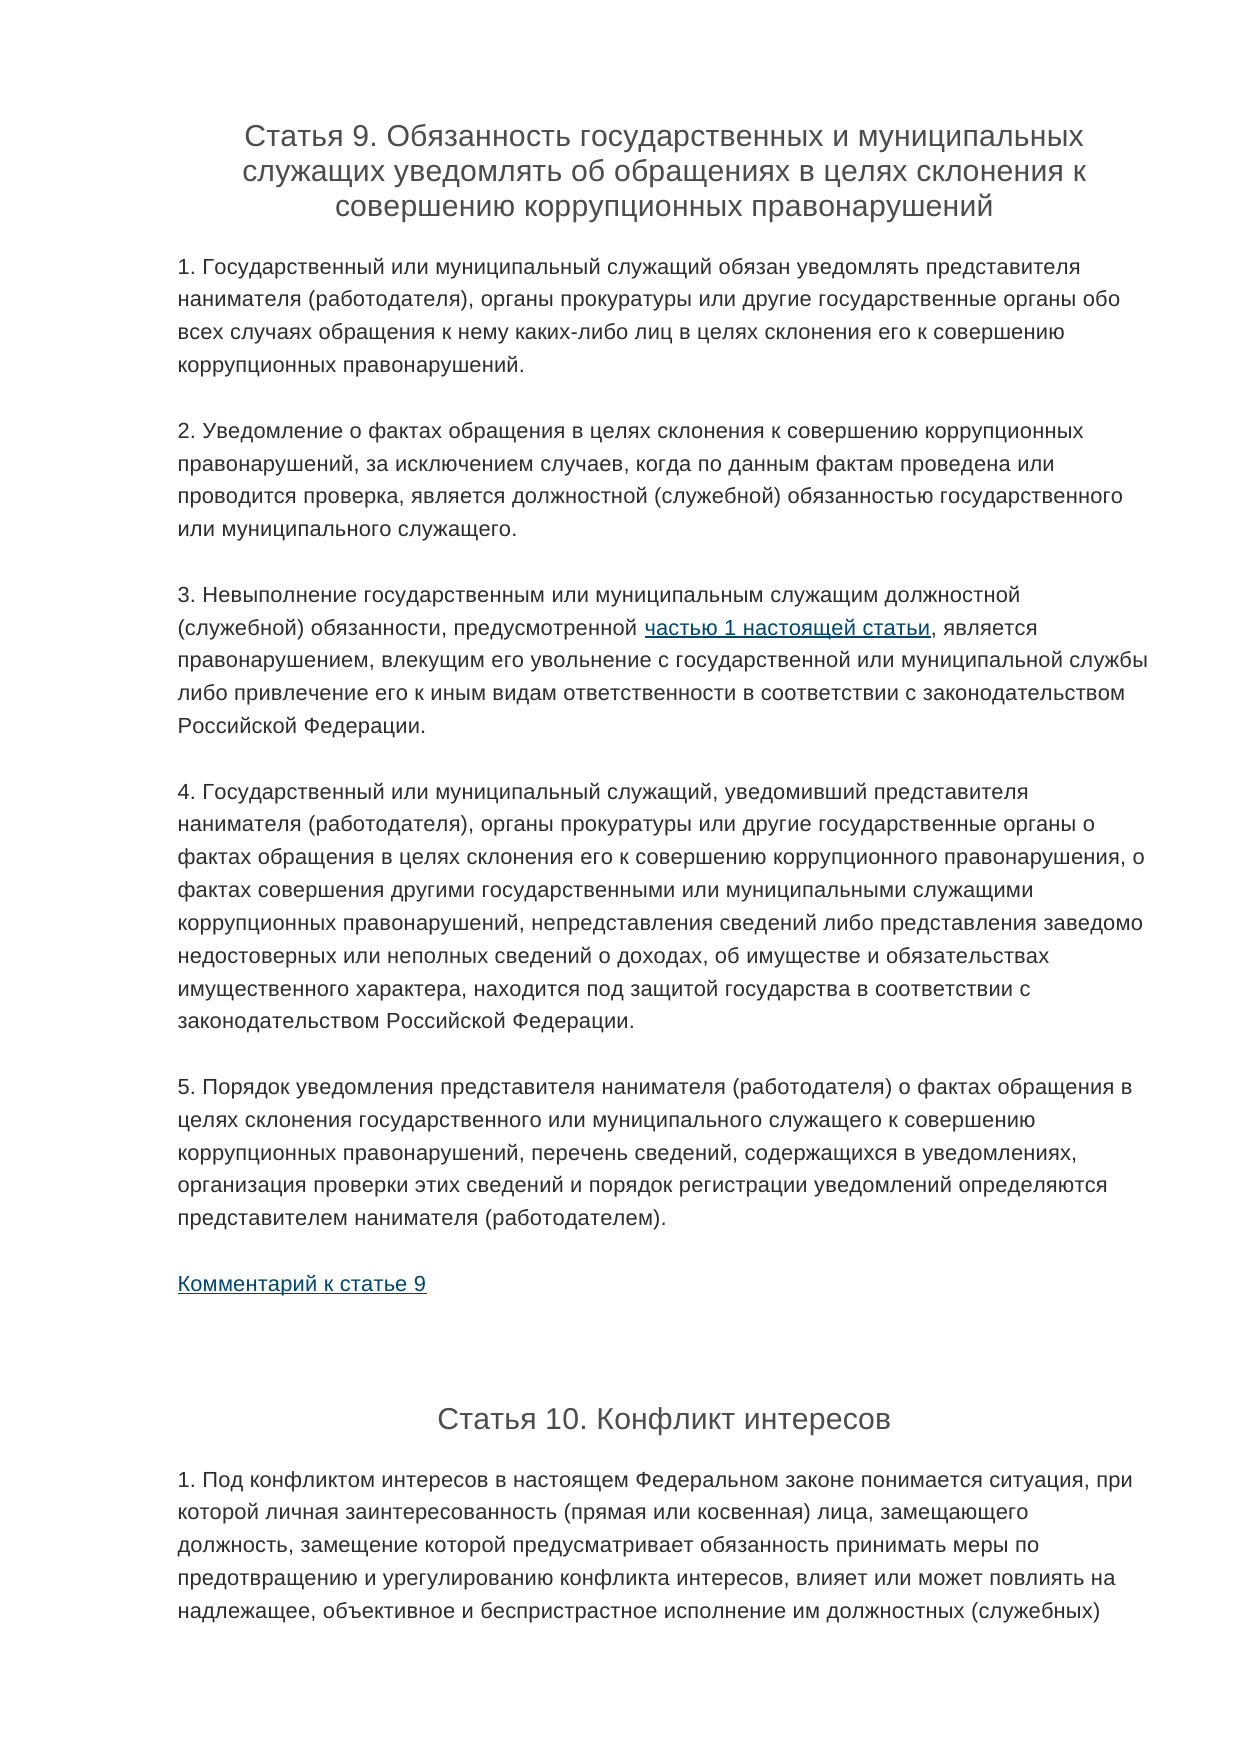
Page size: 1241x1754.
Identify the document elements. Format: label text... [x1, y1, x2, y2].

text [177, 1459, 1152, 1623]
text 2. Уведомление о фактах обращения в целях склонения к совершению коррупционных правонарушений, за исключением случаев, когда по данным фактам проведена или проводится проверка, является должностной (служебной) обязанностью государственного или муниципального служащего. [177, 410, 1152, 574]
text Статья 10. Конфликт интересов [177, 1401, 1152, 1435]
text Статья 9. Обязанность государственных и муниципальных служащих уведомлять об обращениях в целях склонения к совершению коррупционных правонарушений [177, 118, 1152, 222]
text 3. Невыполнение государственным или муниципальным служащим должностной (служебной) обязанности, предусмотренной частью 1 настоящей статьи, является правонарушением, влекущим его увольнение с государственной или муниципальной службы либо привлечение его к иным видам ответственности в соответствии с законодательством Российской Федерации. [177, 574, 1152, 771]
text 5. Порядок уведомления представителя нанимателя (работодателя) о фактах обращения в целях склонения государственного или муниципального служащего к совершению коррупционных правонарушений, перечень сведений, содержащихся в уведомлениях, организация проверки этих сведений и порядок регистрации уведомлений определяются представителем нанимателя (работодателем). Комментарий к статье 9 [177, 1066, 1152, 1362]
text 1. Государственный или муниципальный служащий обязан уведомлять представителя нанимателя (работодателя), органы прокуратуры или другие государственные органы обо всех случаях обращения к нему каких-либо лиц в целях склонения его к совершению коррупционных правонарушений. [177, 246, 1152, 410]
text 4. Государственный или муниципальный служащий, уведомивший представителя нанимателя (работодателя), органы прокуратуры или другие государственные органы о фактах обращения в целях склонения его к совершению коррупционного правонарушения, о фактах совершения другими государственными или муниципальными служащими коррупционных правонарушений, непредставления сведений либо представления заведомо недостоверных или неполных сведений о доходах, об имуществе и обязательствах имущественного характера, находится под защитой государства в соответствии с законодательством Российской Федерации. [177, 771, 1152, 1066]
